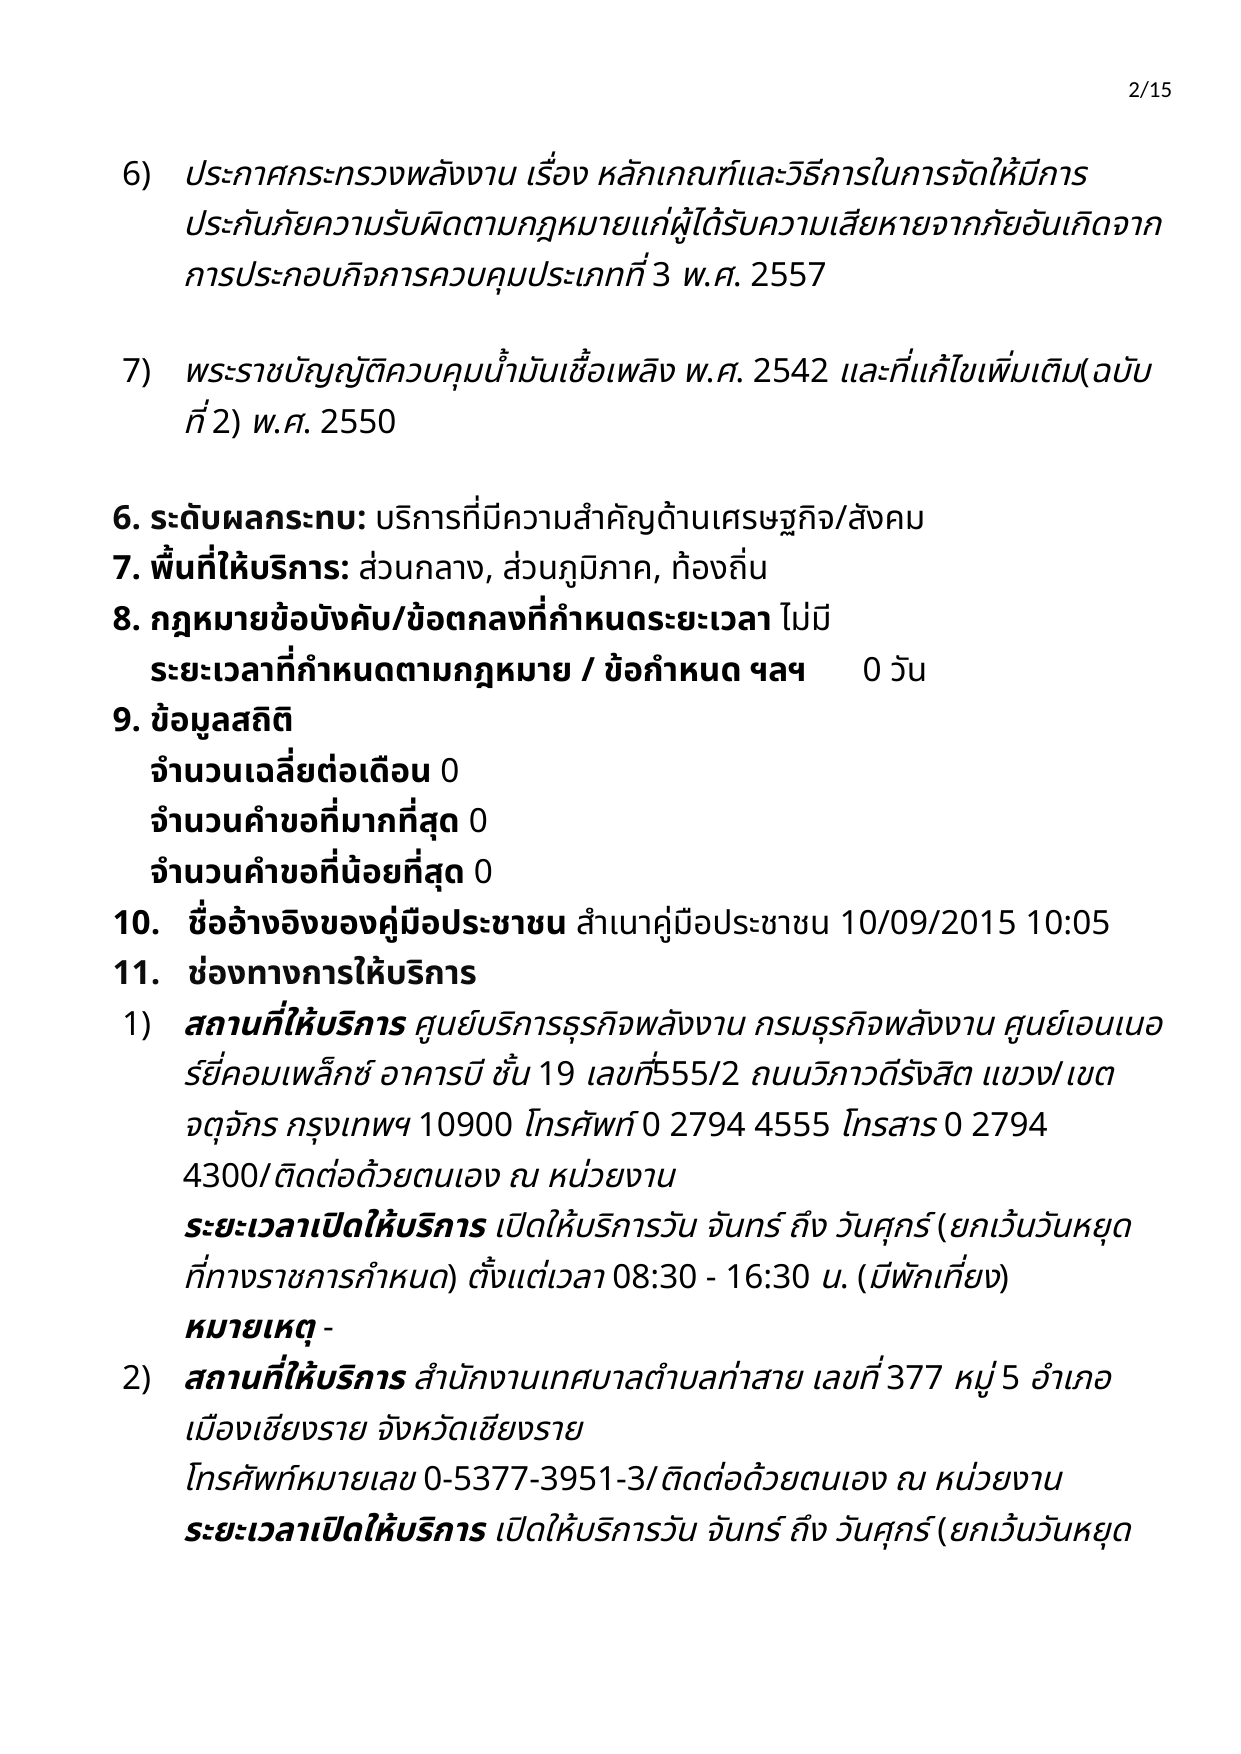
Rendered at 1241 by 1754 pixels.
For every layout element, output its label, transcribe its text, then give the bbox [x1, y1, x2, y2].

list กฎหมายข้อบังคับ/ข้อตกลงที่กำหนดระยะเวลา ไม่มี [112, 595, 1172, 645]
table_cell พระราชบัญญัติควบคุมน้ำมันเชื้อเพลิง พ.ศ. 2542 และที่แก้ไขเพิ่มเติม(ฉบับที่ 2) พ.ศ. 2550 [171, 347, 1176, 493]
table_cell 7) [101, 347, 171, 493]
table_cell ประกาศกระทรวงพลังงาน เรื่อง หลักเกณฑ์และวิธีการในการจัดให้มีการประกันภัยความรับผิดตามกฎหมายแก่ผู้ได้รับความเสียหายจากภัยอันเกิดจากการประกอบกิจการควบคุมประเภทที่ 3 พ.ศ. 2557 [171, 150, 1176, 347]
text จำนวนคำขอที่น้อยที่สุด 0 [112, 848, 1172, 898]
table_header 1) [101, 1000, 171, 1354]
list ระดับผลกระทบ: บริการที่มีความสำคัญด้านเศรษฐกิจ/สังคม [112, 493, 1172, 544]
text ระยะเวลาที่กำหนดตามกฎหมาย / ข้อกำหนด ฯลฯ 0 วัน [150, 645, 1172, 696]
list ช่องทางการให้บริการ [112, 949, 1172, 1000]
table_header สถานที่ให้บริการ ศูนย์บริการธุรกิจพลังงาน กรมธุรกิจพลังงาน ศูนย์เอนเนอร์ยี่คอมเพล็กซ์ อาคารบี ชั้น 19 เลขที่555/2 ถนนวิภาวดีรังสิต แขวง/เขตจตุจักร กรุงเทพฯ 10900 โทรศัพท์ 0 2794 4555 โทรสาร 0 2794 4300/ติดต่อด้วยตนเอง ณ หน่วยงาน ระยะเวลาเปิดให้บริการ เปิดให้บริการวัน จันทร์ ถึง วันศุกร์ (ยกเว้นวันหยุดที่ทางราชการกำหนด) ตั้งแต่เวลา 08:30 - 16:30 น. (มีพักเที่ยง) หมายเหตุ - [171, 1000, 1176, 1354]
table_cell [171, 1354, 1176, 1556]
table_cell 6) [101, 150, 171, 347]
text จำนวนเฉลี่ยต่อเดือน 0 [112, 747, 1172, 797]
list ชื่ออ้างอิงของคู่มือประชาชน สำเนาคู่มือประชาชน 10/09/2015 10:05 [112, 898, 1172, 949]
list ข้อมูลสถิติ [112, 696, 1172, 747]
text จำนวนคำขอที่มากที่สุด 0 [112, 797, 1172, 848]
list พื้นที่ให้บริการ: ส่วนกลาง, ส่วนภูมิภาค, ท้องถิ่น [112, 544, 1172, 595]
table_cell 2) [101, 1354, 171, 1556]
